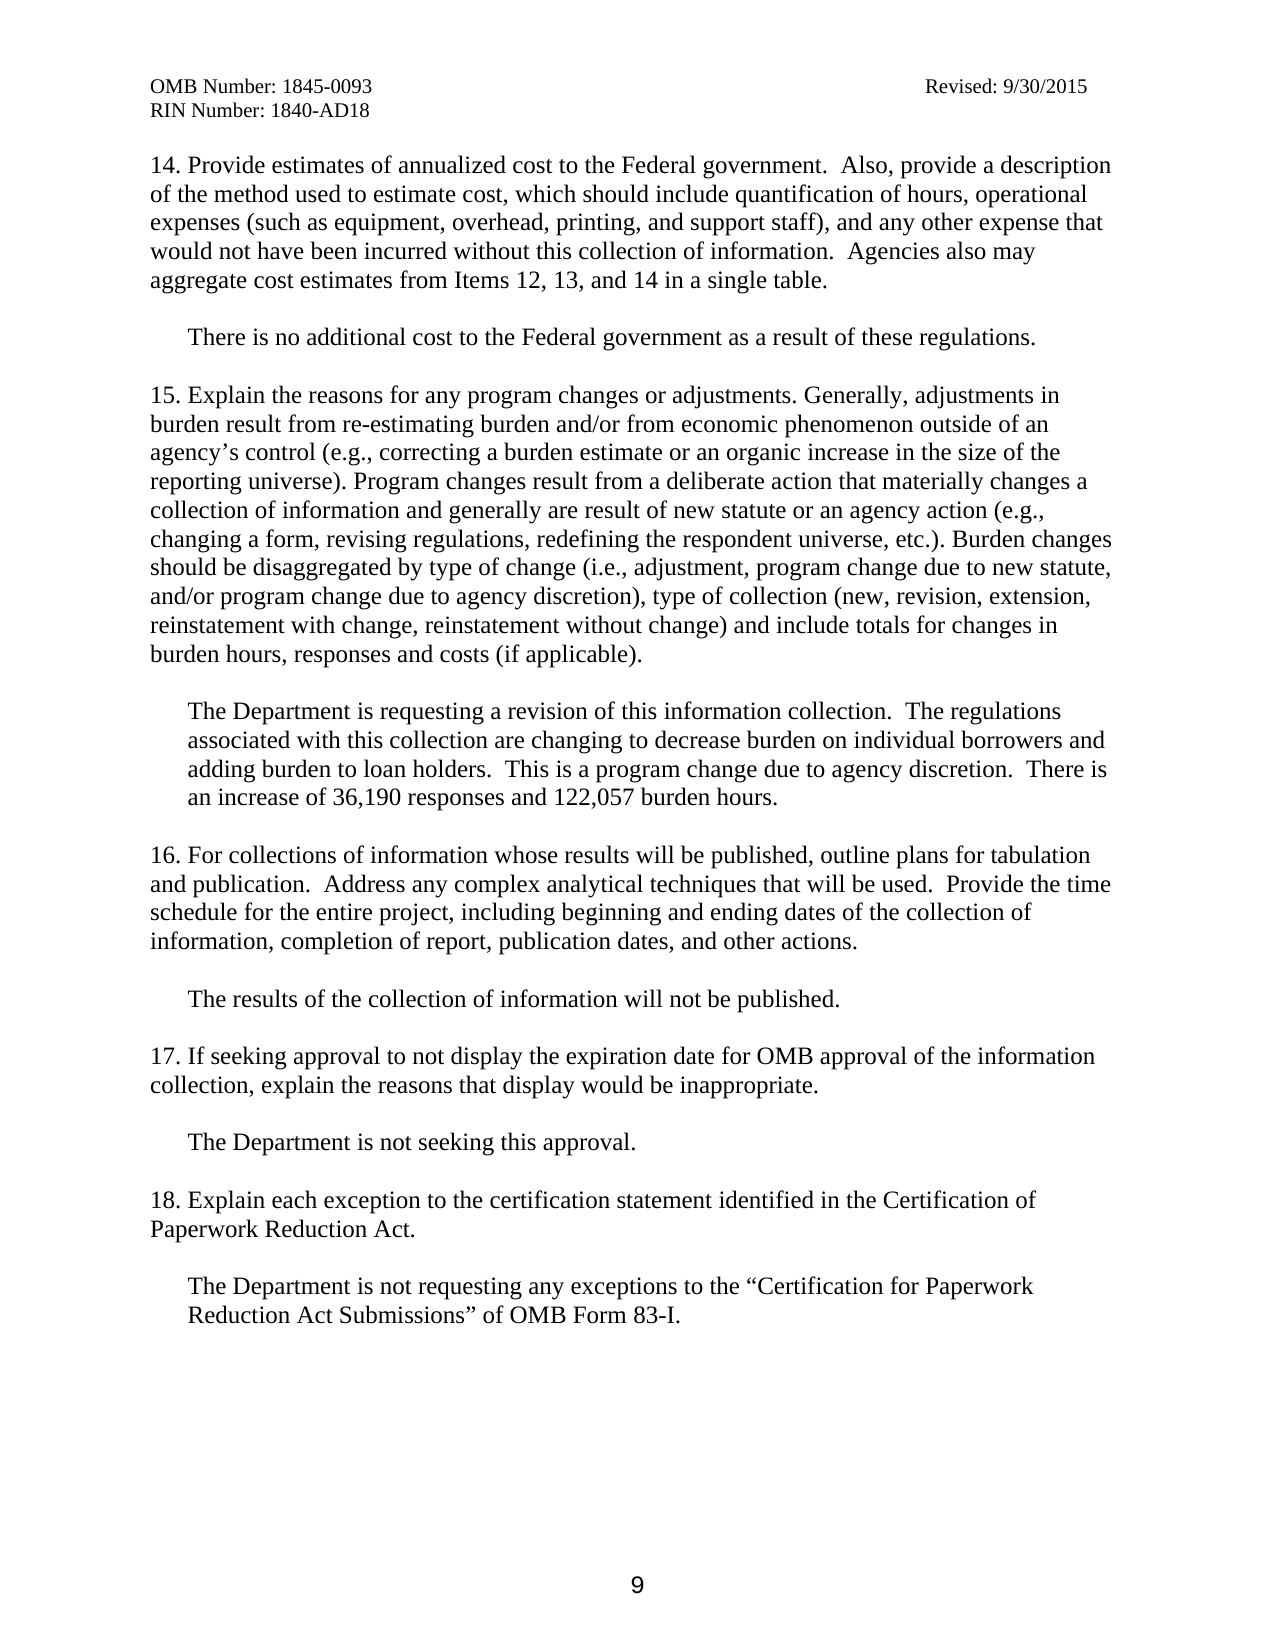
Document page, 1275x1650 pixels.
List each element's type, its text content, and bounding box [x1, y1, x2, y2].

text 16. For collections of information whose results will be published, outline plans for tabulation and publication. Address any complex analytical techniques that will be used. Provide the time schedule for the entire project, including beginning and ending dates of the collection of information, completion of report, publication dates, and other actions. [150, 840, 1125, 955]
text 18. Explain each exception to the certification statement identified in the Certification of Paperwork Reduction Act. [150, 1185, 1125, 1242]
text 14. Provide estimates of annualized cost to the Federal government. Also, provide a description of the method used to estimate cost, which should include quantification of hours, operational expenses (such as equipment, overhead, printing, and support staff), and any other expense that would not have been incurred without this collection of information. Agencies also may aggregate cost estimates from Items 12, 13, and 14 in a single table. [150, 150, 1125, 294]
text 17. If seeking approval to not display the expiration date for OMB approval of the information collection, explain the reasons that display would be inappropriate. [150, 1041, 1125, 1099]
text The Department is not requesting any exceptions to the “Certification for Paperwork Reduction Act Submissions” of OMB Form 83-I. [187, 1271, 1125, 1329]
text The Department is requesting a revision of this information collection. The regulations associated with this collection are changing to decrease burden on individual borrowers and adding burden to loan holders. This is a program change due to agency discretion. There is an increase of 36,190 responses and 122,057 burden hours. [187, 696, 1125, 811]
text There is no additional cost to the Federal government as a result of these regulations. [187, 322, 1125, 351]
text The results of the collection of information will not be published. [187, 984, 1125, 1012]
text 15. Explain the reasons for any program changes or adjustments. Generally, adjustments in burden result from re-estimating burden and/or from economic phenomenon outside of an agency’s control (e.g., correcting a burden estimate or an organic increase in the size of the reporting universe). Program changes result from a deliberate action that materially changes a collection of information and generally are result of new statute or an agency action (e.g., changing a form, revising regulations, redefining the respondent universe, etc.). Burden changes should be disaggregated by type of change (i.e., adjustment, program change due to new statute, and/or program change due to agency discretion), type of collection (new, revision, extension, reinstatement with change, reinstatement without change) and include totals for changes in burden hours, responses and costs (if applicable). [150, 380, 1125, 667]
text The Department is not seeking this approval. [187, 1127, 1125, 1156]
